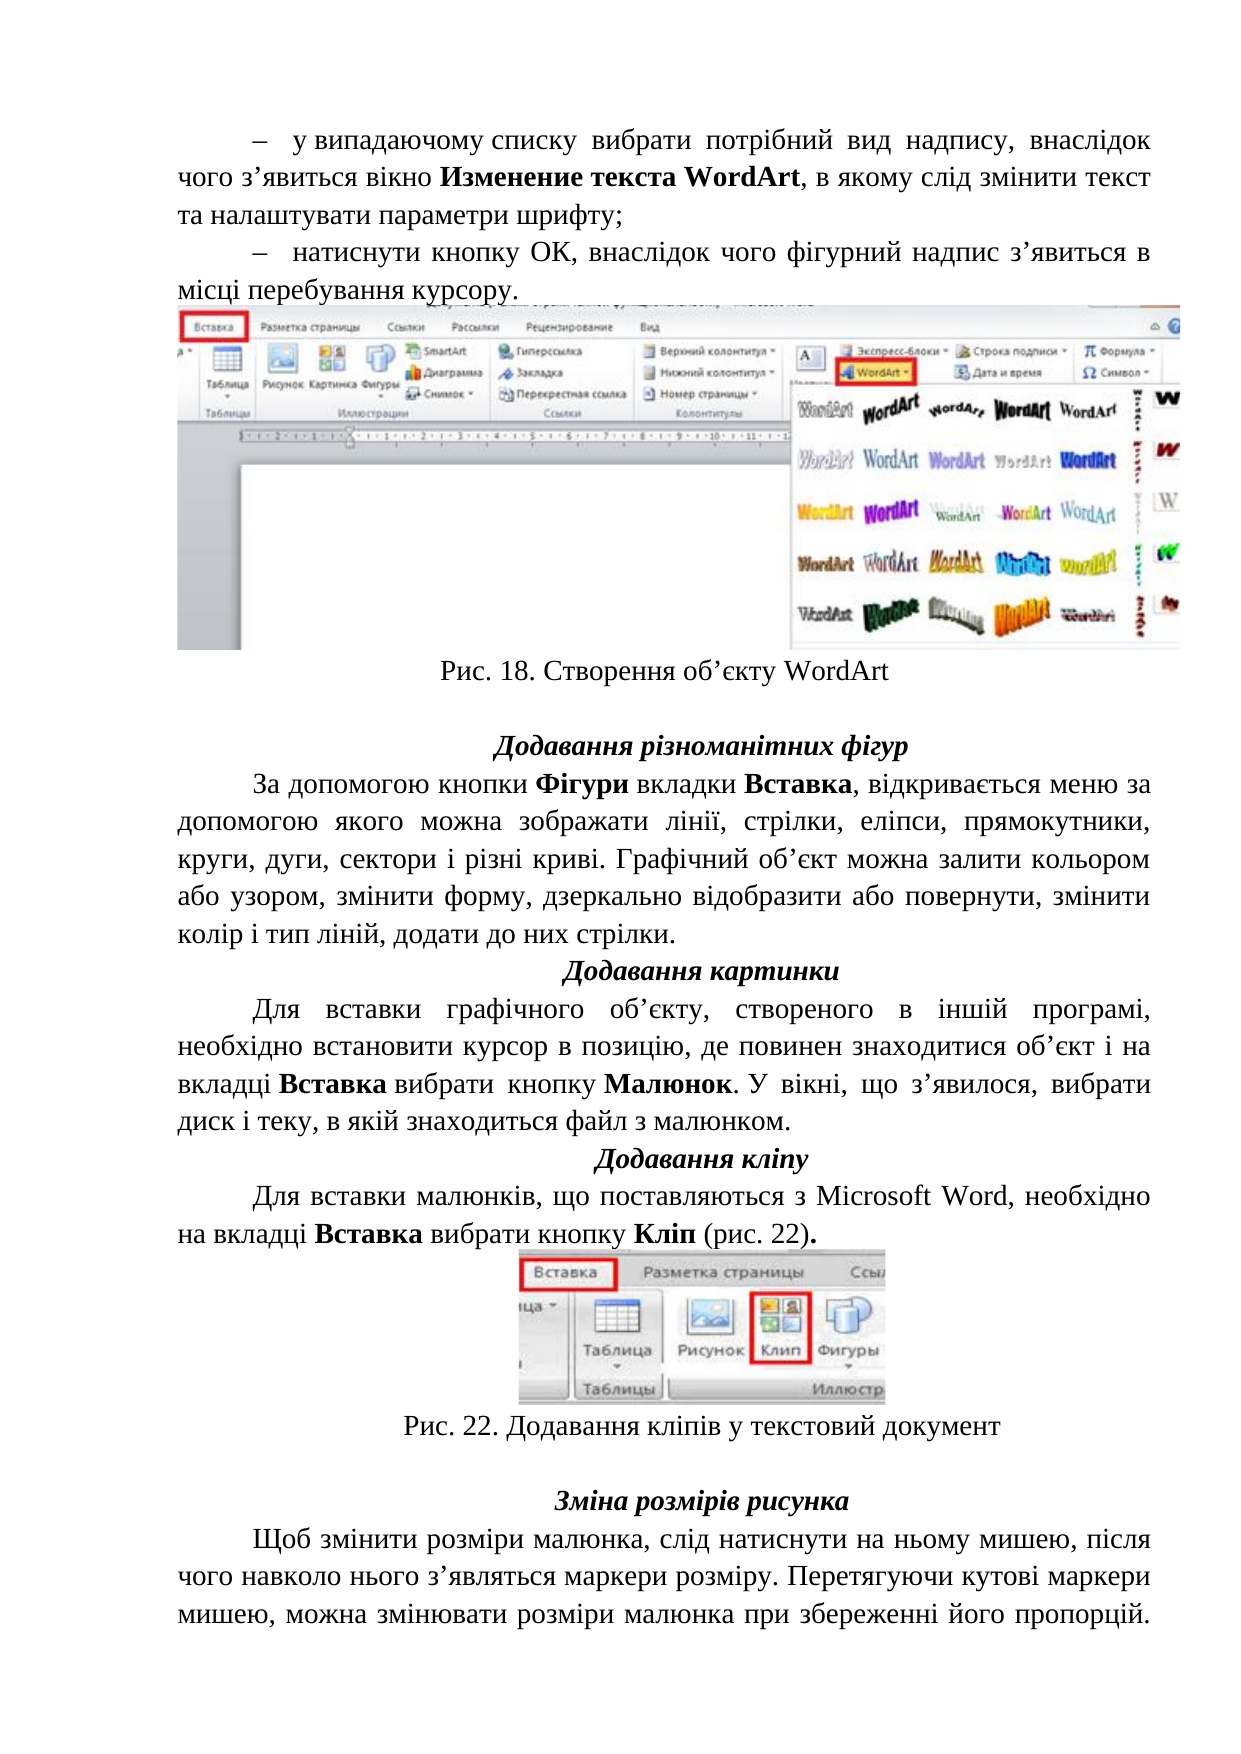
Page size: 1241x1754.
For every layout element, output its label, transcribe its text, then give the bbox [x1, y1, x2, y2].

picture [518, 1249, 886, 1405]
text Рис. 18. Створення об’єкту WordArt [177, 650, 1152, 687]
text Для вставки малюнків, що поставляються з Microsoft Word, необхідно на вкладці Вставка вибрати кнопку Кліп (рис. 22). [177, 1174, 1152, 1249]
text За допомогою кнопки Фігури вкладки Вставка, відкривається меню за допомогою якого можна зображати лінії, стрілки, еліпси, прямокутники, круги, дуги, сектори і різні криві. Графічний об’єкт можна залити кольором або узором, змінити форму, дзеркально відобразити або повернути, змінити колір і тип ліній, додати до них стрілки. [177, 762, 1152, 949]
text – у випадаючому списку вибрати потрібний вид надпису, внаслідок чого з’явиться вікно Изменение текста WordArt, в якому слід змінити текст та налаштувати параметри шрифту; [177, 118, 1152, 231]
text Зміна розмірів рисунка [177, 1479, 1152, 1517]
text – натиснути кнопку ОК, внаслідок чого фігурний надпис з’явиться в місці перебування курсору. [177, 231, 1152, 305]
text Для вставки графічного об’єкту, створеного в іншій програмі, необхідно встановити курсор в позицію, де повинен знаходитися об’єкт і на вкладці Вставка вибрати кнопку Малюнок. У вікні, що з’явилося, вибрати диск і теку, в якій знаходиться файл з малюнком. [177, 987, 1152, 1137]
text Додавання різноманітних фігур [177, 724, 1152, 762]
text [177, 1517, 1152, 1629]
text Додавання кліпу [177, 1137, 1152, 1174]
text Додавання картинки [177, 949, 1152, 987]
text Рис. 22. Додавання кліпів у текстовий документ [177, 1404, 1152, 1442]
picture [177, 305, 1181, 650]
